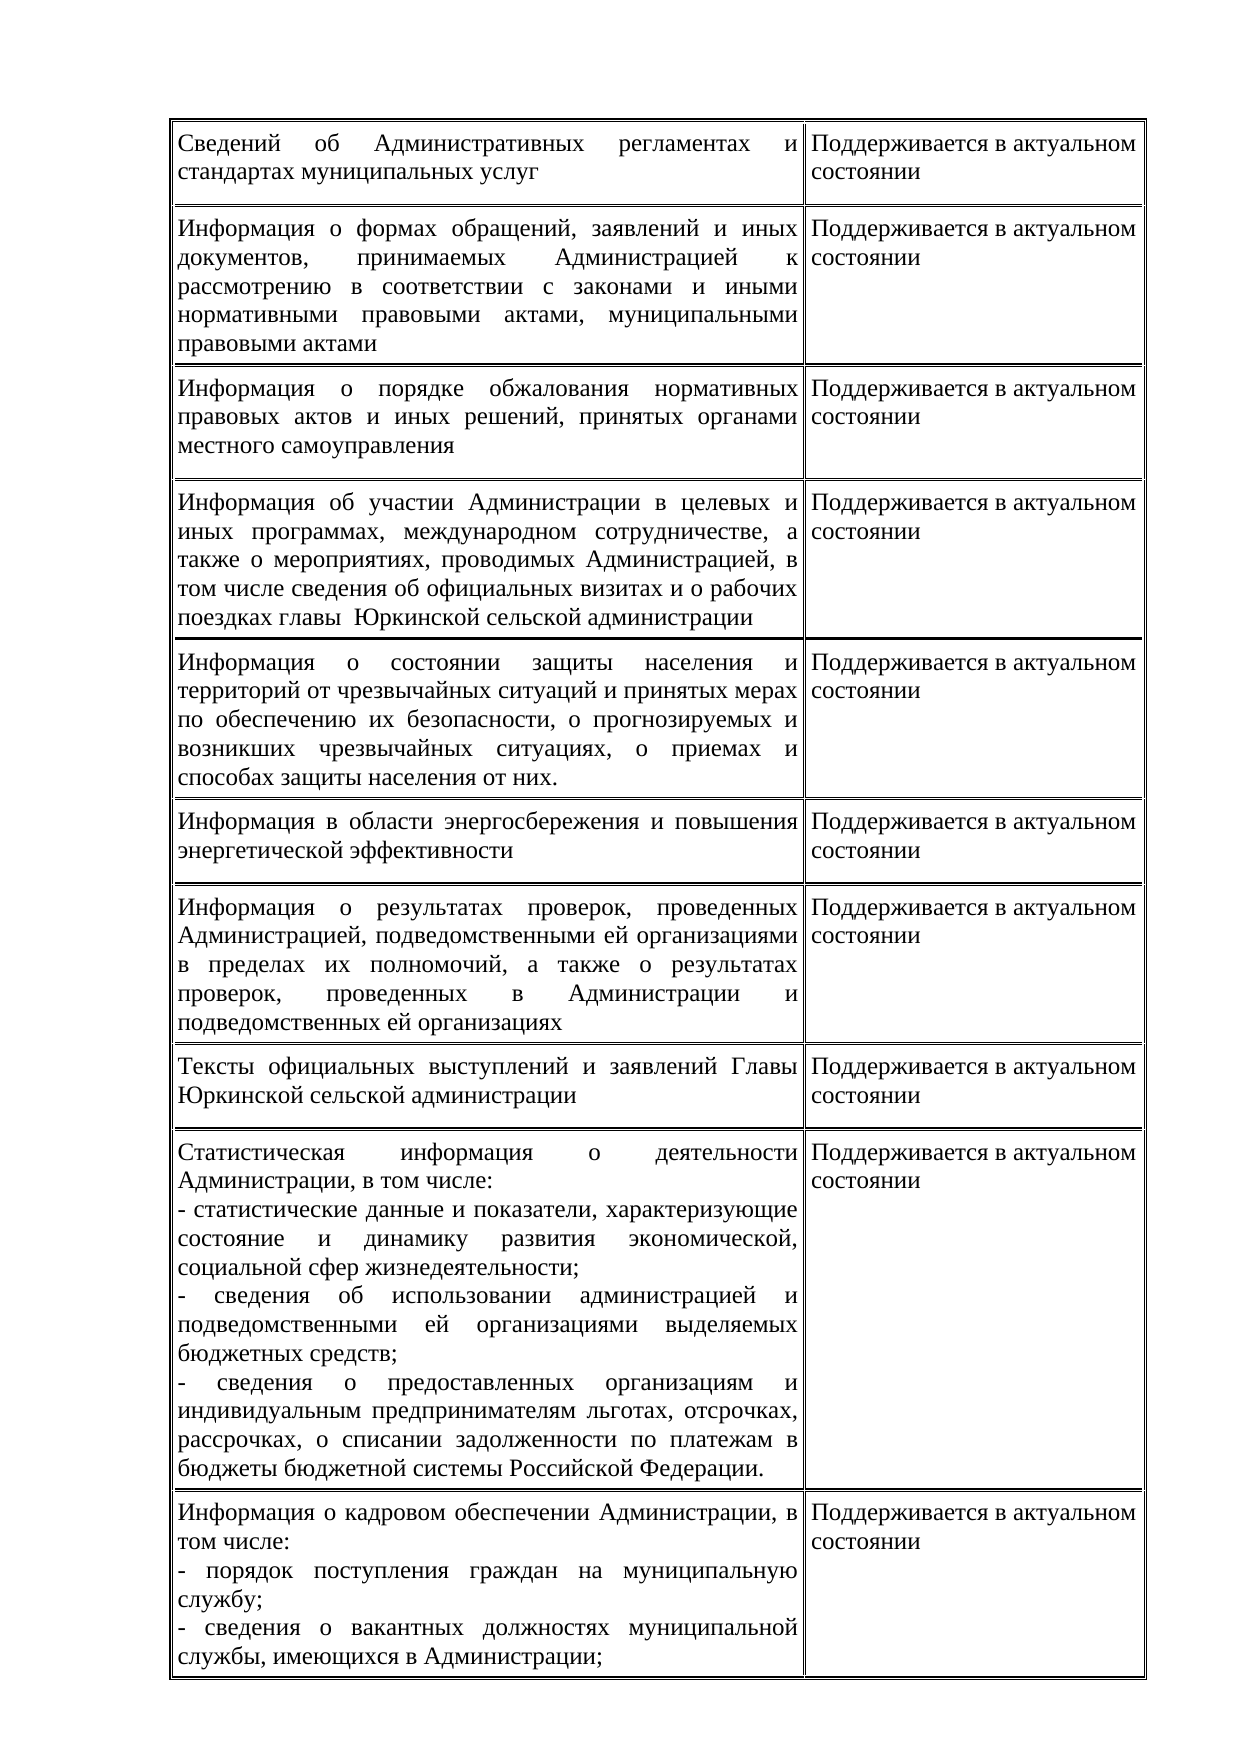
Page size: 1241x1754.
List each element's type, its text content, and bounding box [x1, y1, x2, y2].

table_cell Поддерживается в актуальном состоянии [805, 797, 1145, 882]
table_cell Поддерживается в актуальном состоянии [805, 122, 1144, 204]
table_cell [805, 1488, 1144, 1676]
table_cell Сведений об Административных регламентах и стандартах муниципальных услуг [173, 122, 804, 204]
table_cell Статистическая информация о деятельности Администрации, в том числе: - статистические данные и показатели, характеризующие состояние и динамику развития экономической, социальной сфер жизнедеятельности; - сведения об использовании администрацией и подведомственными ей организациями выделяемых бюджетных средств; - сведения о предоставленных организациям и индивидуальным предпринимателям льготах, отсрочках, рассрочках, о списании задолженности по платежам в бюджеты бюджетной системы Российской Федерации. [173, 1127, 803, 1488]
table_cell Поддерживается в актуальном состоянии [806, 637, 1144, 797]
table_cell Информация о порядке обжалования нормативных правовых актов и иных решений, принятых органами местного самоуправления [173, 363, 803, 478]
table_cell Поддерживается в актуальном состоянии [805, 478, 1145, 637]
table_cell Тексты официальных выступлений и заявлений Главы Юркинской сельской администрации [171, 1042, 804, 1127]
table_cell Поддерживается в актуальном состоянии [805, 204, 1145, 363]
table_cell Поддерживается в актуальном состоянии [805, 1042, 1145, 1127]
table_cell Информация об участии Администрации в целевых и иных программах, международном сотрудничестве, а также о мероприятиях, проводимых Администрацией, в том числе сведения об официальных визитах и о рабочих поездках главы Юркинской сельской администрации [171, 478, 804, 637]
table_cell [173, 1488, 804, 1676]
table_cell Информация о формах обращений, заявлений и иных документов, принимаемых Администрацией к рассмотрению в соответствии с законами и иными нормативными правовыми актами, муниципальными правовыми актами [171, 204, 804, 363]
table_cell Поддерживается в актуальном состоянии [806, 1127, 1144, 1488]
table_cell Поддерживается в актуальном состоянии [806, 882, 1144, 1042]
table_cell Поддерживается в актуальном состоянии [806, 363, 1144, 478]
table_cell Информация о состоянии защиты населения и территорий от чрезвычайных ситуаций и принятых мерах по обеспечению их безопасности, о прогнозируемых и возникших чрезвычайных ситуациях, о приемах и способах защиты населения от них. [173, 637, 803, 797]
table_cell Информация о результатах проверок, проведенных Администрацией, подведомственными ей организациями в пределах их полномочий, а также о результатах проверок, проведенных в Администрации и подведомственных ей организациях [173, 882, 803, 1042]
table_cell Информация в области энергосбережения и повышения энергетической эффективности [171, 797, 804, 882]
